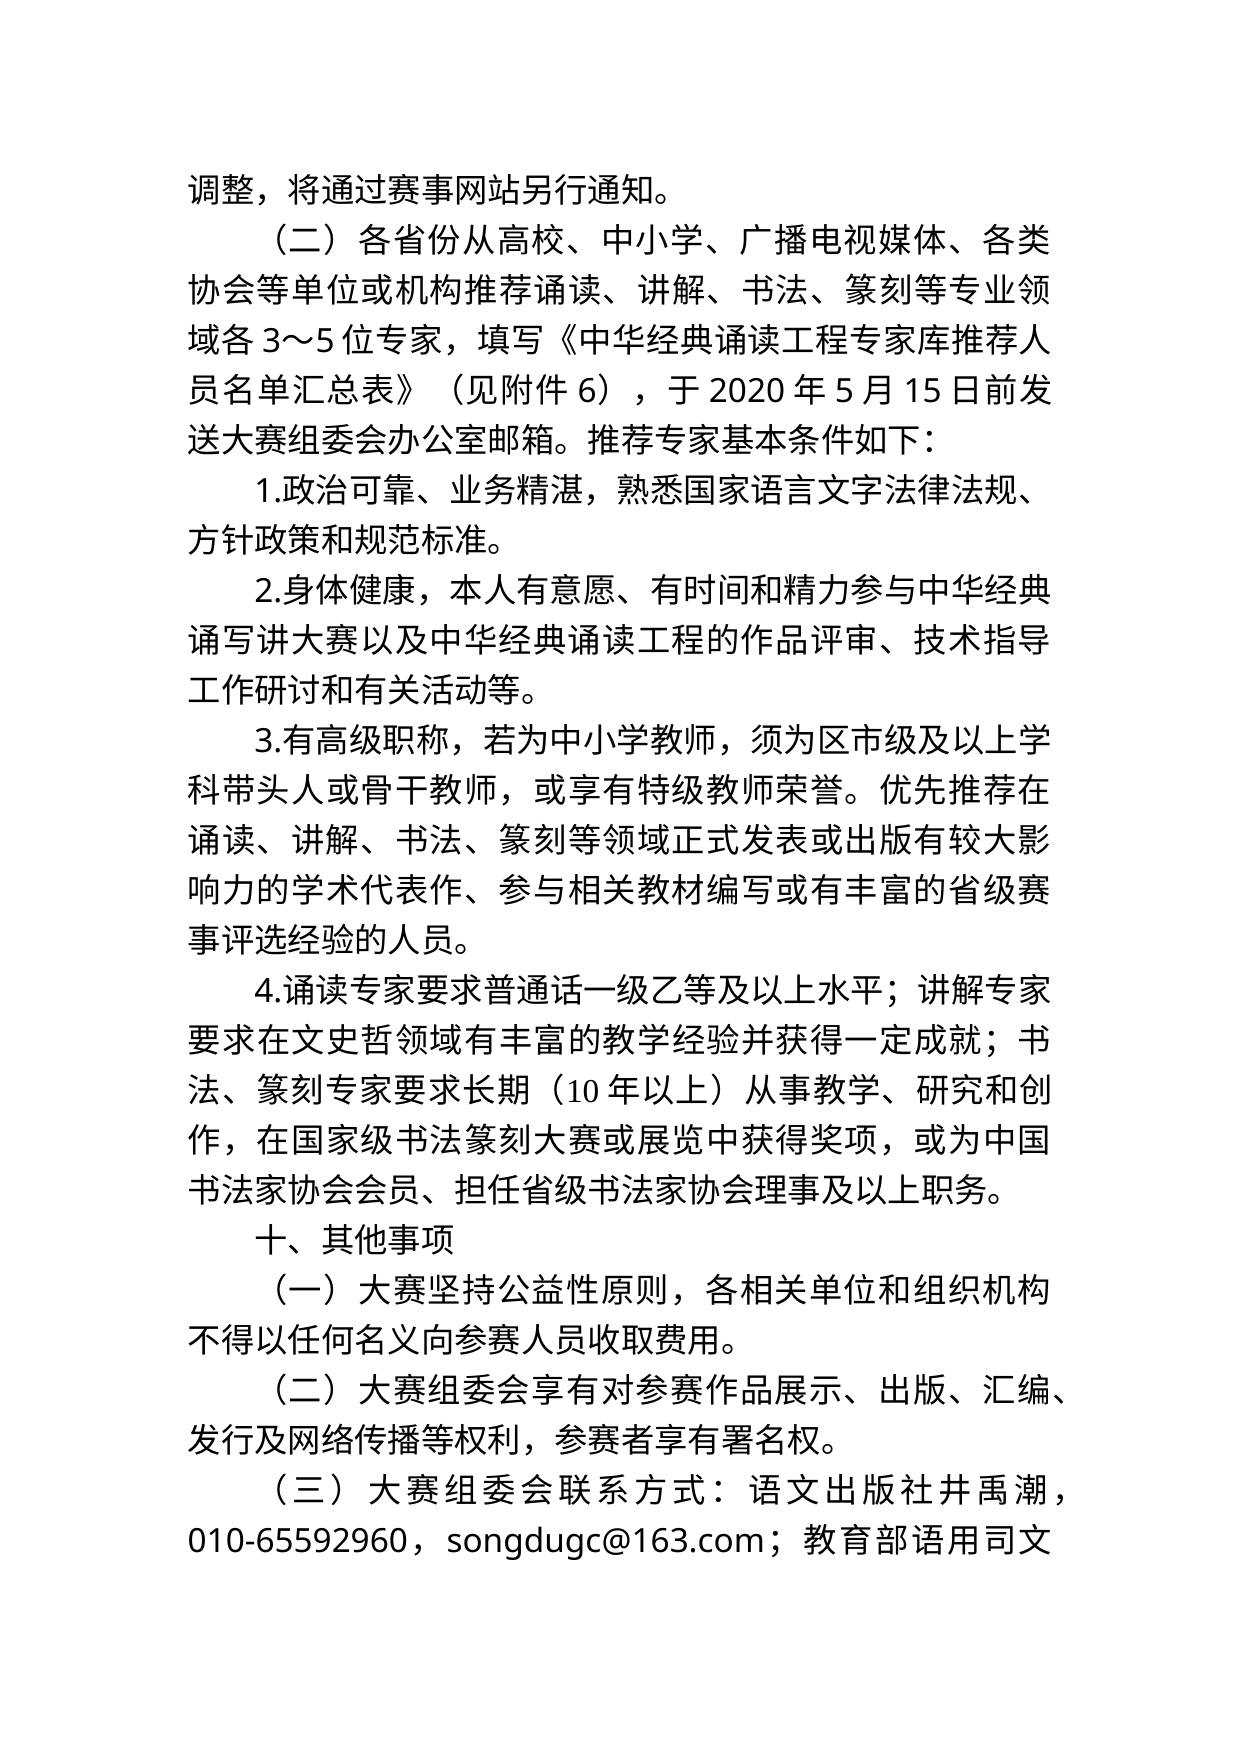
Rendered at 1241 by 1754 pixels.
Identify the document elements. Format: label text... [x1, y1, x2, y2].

text 3.有高级职称，若为中小学教师，须为区市级及以上学科带头人或骨干教师，或享有特级教师荣誉。优先推荐在诵读、讲解、书法、篆刻等领域正式发表或出版有较大影响力的学术代表作、参与相关教材编写或有丰富的省级赛事评选经验的人员。 [187, 712, 1053, 962]
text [187, 162, 1053, 212]
text （一）大赛坚持公益性原则，各相关单位和组织机构不得以任何名义向参赛人员收取费用。 [187, 1262, 1053, 1362]
text 4.诵读专家要求普通话一级乙等及以上水平；讲解专家要求在文史哲领域有丰富的教学经验并获得一定成就；书法、篆刻专家要求长期（10年以上）从事教学、研究和创作，在国家级书法篆刻大赛或展览中获得奖项，或为中国书法家协会会员、担任省级书法家协会理事及以上职务。 [187, 962, 1053, 1212]
text （二）大赛组委会享有对参赛作品展示、出版、汇编、发行及网络传播等权利，参赛者享有署名权。 [187, 1362, 1053, 1462]
text 十、其他事项 [187, 1212, 1053, 1262]
text 1.政治可靠、业务精湛，熟悉国家语言文字法律法规、方针政策和规范标准。 [187, 462, 1053, 562]
text （二）各省份从高校、中小学、广播电视媒体、各类协会等单位或机构推荐诵读、讲解、书法、篆刻等专业领域各3～5位专家，填写《中华经典诵读工程专家库推荐人员名单汇总表》（见附件6），于2020年5月15日前发送大赛组委会办公室邮箱。推荐专家基本条件如下： [187, 212, 1053, 462]
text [187, 1462, 1053, 1562]
text 2.身体健康，本人有意愿、有时间和精力参与中华经典诵写讲大赛以及中华经典诵读工程的作品评审、技术指导、工作研讨和有关活动等。 [187, 562, 1053, 712]
